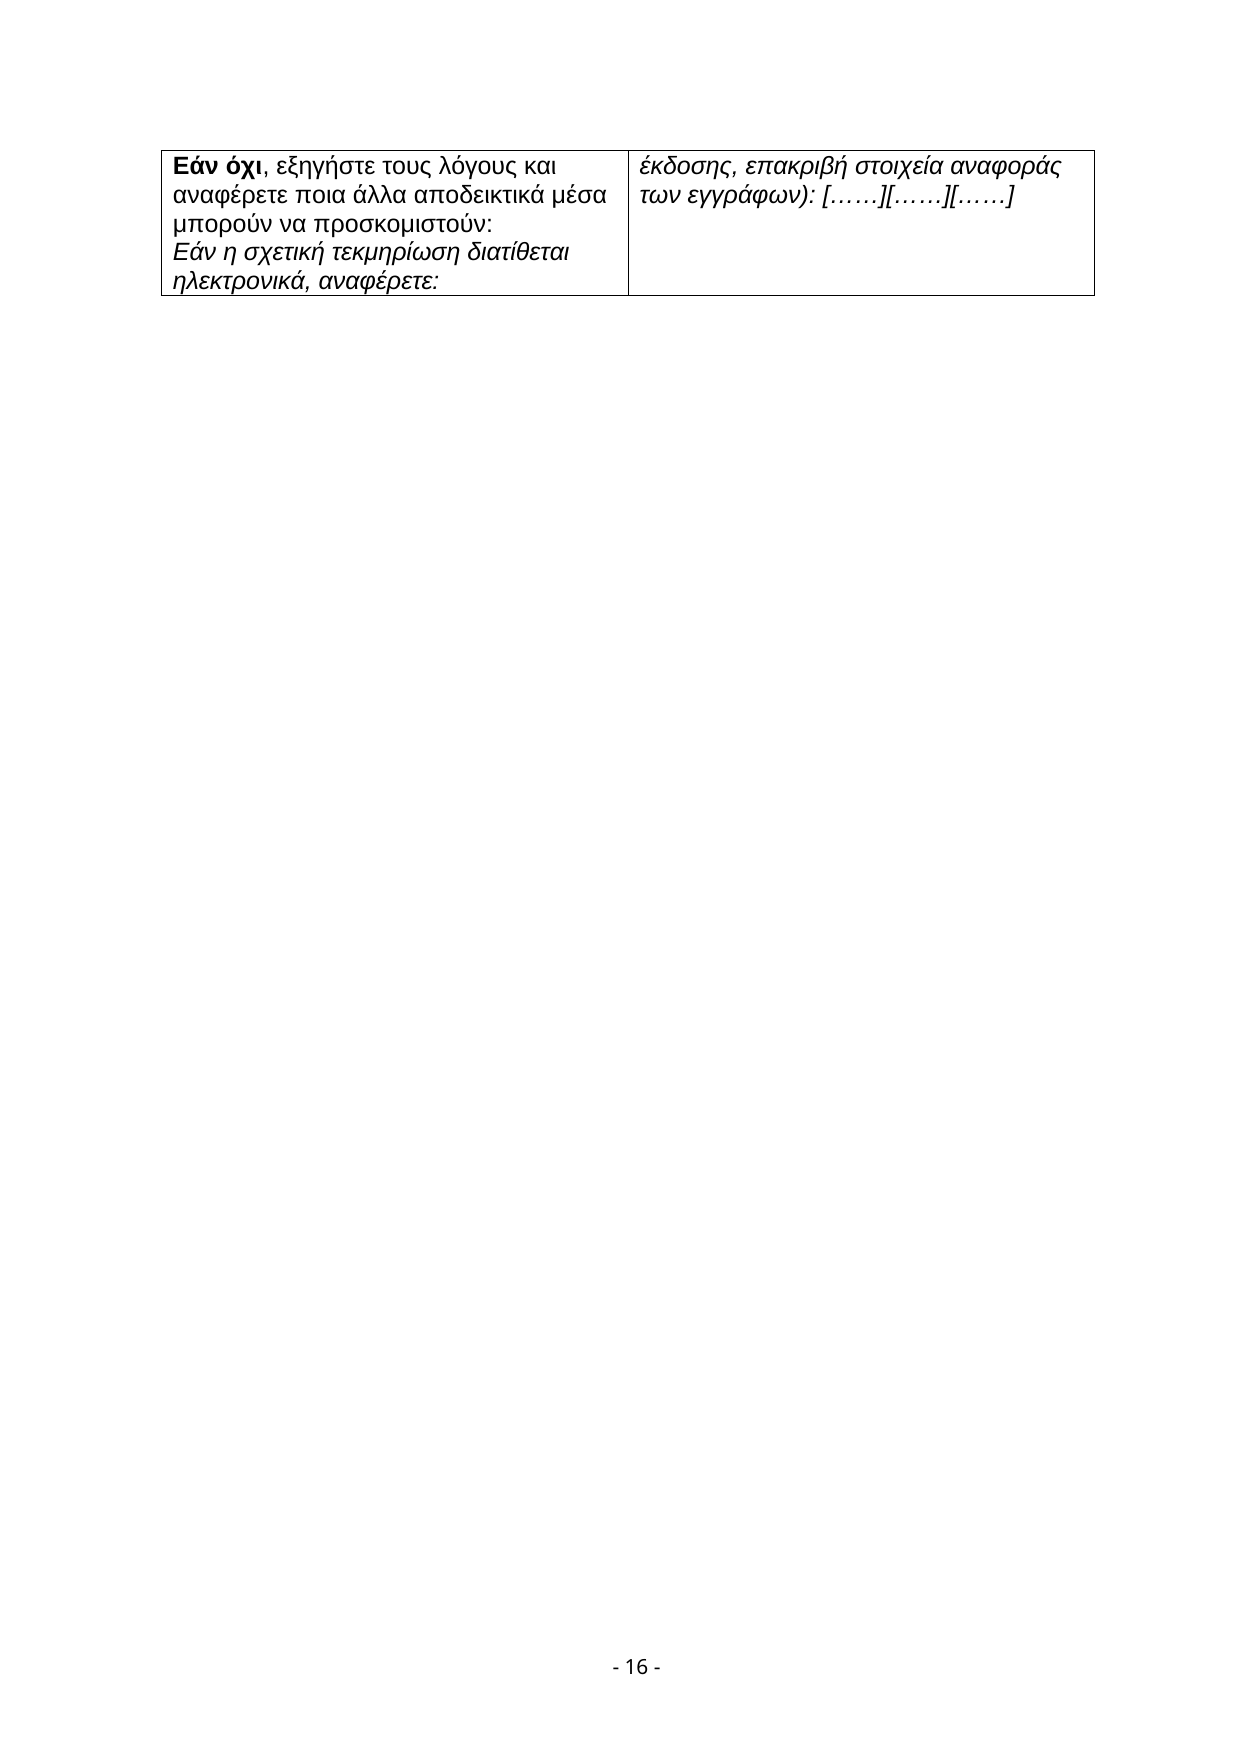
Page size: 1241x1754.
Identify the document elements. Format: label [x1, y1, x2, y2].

table_cell [162, 151, 628, 295]
table_cell [629, 151, 1094, 295]
